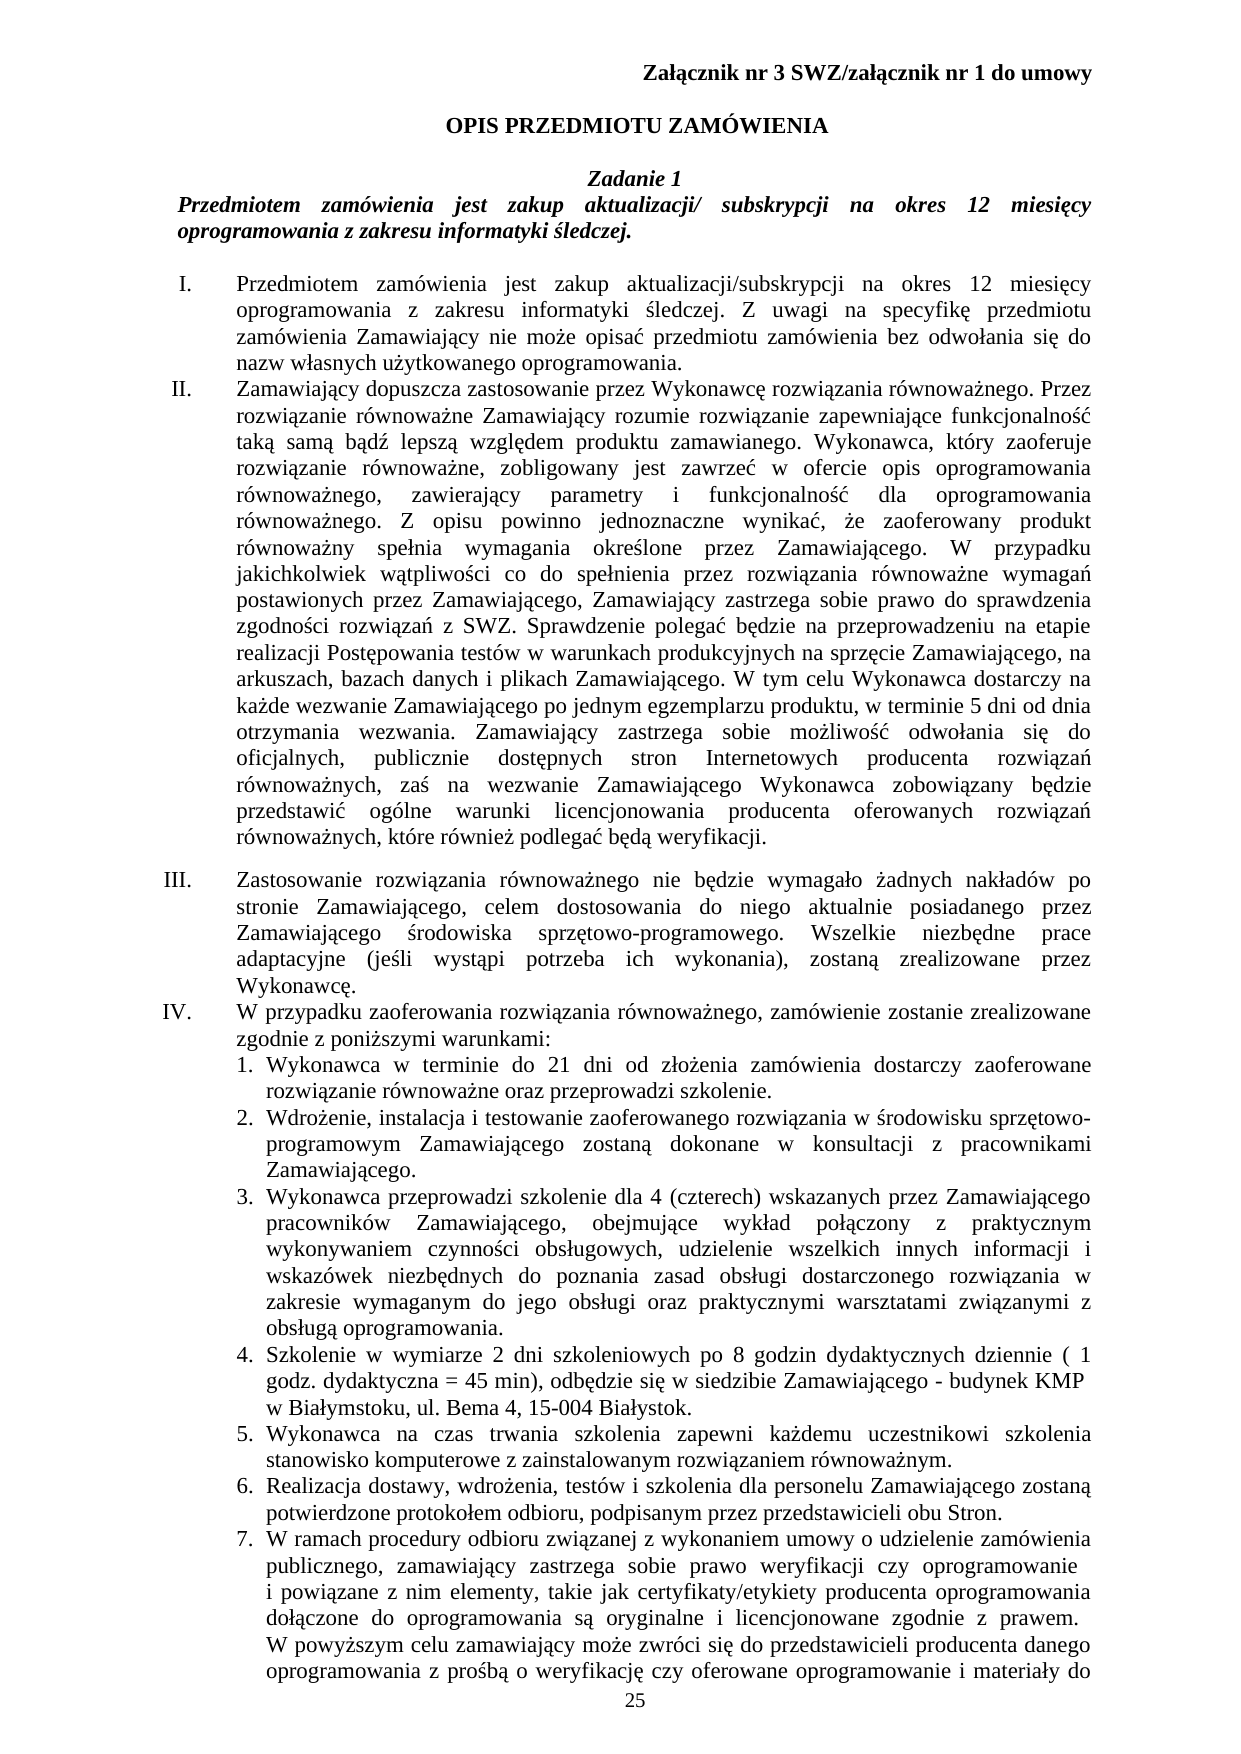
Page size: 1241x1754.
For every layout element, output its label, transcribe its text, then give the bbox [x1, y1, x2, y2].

text OPIS PRZEDMIOTU ZAMÓWIENIA [181, 112, 1092, 138]
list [236, 1525, 1092, 1683]
list Wykonawca w terminie do 21 dni od złożenia zamówienia dostarczy zaoferowane rozwiązanie równoważne oraz przeprowadzi szkolenie. [236, 1051, 1092, 1104]
list Zamawiający dopuszcza zastosowanie przez Wykonawcę rozwiązania równoważnego. Przez rozwiązanie równoważne Zamawiający rozumie rozwiązanie zapewniające funkcjonalność taką samą bądź lepszą względem produktu zamawianego. Wykonawca, który zaoferuje rozwiązanie równoważne, zobligowany jest zawrzeć w ofercie opis oprogramowania równoważnego, zawierający parametry i funkcjonalność dla oprogramowania równoważnego. Z opisu powinno jednoznaczne wynikać, że zaoferowany produkt równoważny spełnia wymagania określone przez Zamawiającego. W przypadku jakichkolwiek wątpliwości co do spełnienia przez rozwiązania równoważne wymagań postawionych przez Zamawiającego, Zamawiający zastrzega sobie prawo do sprawdzenia zgodności rozwiązań z SWZ. Sprawdzenie polegać będzie na przeprowadzeniu na etapie realizacji Postępowania testów w warunkach produkcyjnych na sprzęcie Zamawiającego, na arkuszach, bazach danych i plikach Zamawiającego. W tym celu Wykonawca dostarczy na każde wezwanie Zamawiającego po jednym egzemplarzu produktu, w terminie 5 dni od dnia otrzymania wezwania. Zamawiający zastrzega sobie możliwość odwołania się do oficjalnych, publicznie dostępnych stron Internetowych producenta rozwiązań równoważnych, zaś na wezwanie Zamawiającego Wykonawca zobowiązany będzie przedstawić ogólne warunki licencjonowania producenta oferowanych rozwiązań równoważnych, które również podlegać będą weryfikacji. [192, 375, 1092, 850]
list Przedmiotem zamówienia jest zakup aktualizacji/subskrypcji na okres 12 miesięcy oprogramowania z zakresu informatyki śledczej. Z uwagi na specyfikę przedmiotu zamówienia Zamawiający nie może opisać przedmiotu zamówienia bez odwołania się do nazw własnych użytkowanego oprogramowania. [192, 270, 1092, 375]
list Wykonawca przeprowadzi szkolenie dla 4 (czterech) wskazanych przez Zamawiającego pracowników Zamawiającego, obejmujące wykład połączony z praktycznym wykonywaniem czynności obsługowych, udzielenie wszelkich innych informacji i wskazówek niezbędnych do poznania zasad obsługi dostarczonego rozwiązania w zakresie wymaganym do jego obsługi oraz praktycznymi warsztatami związanymi z obsługą oprogramowania. [236, 1183, 1092, 1341]
list W przypadku zaoferowania rozwiązania równoważnego, zamówienie zostanie zrealizowane zgodnie z poniższymi warunkami: [192, 998, 1092, 1051]
list Szkolenie w wymiarze 2 dni szkoleniowych po 8 godzin dydaktycznych dziennie ( 1 godz. dydaktyczna = 45 min), odbędzie się w siedzibie Zamawiającego - budynek KMP w Białymstoku, ul. Bema 4, 15-004 Białystok. [236, 1341, 1092, 1420]
list Wykonawca na czas trwania szkolenia zapewni każdemu uczestnikowi szkolenia stanowisko komputerowe z zainstalowanym rozwiązaniem równoważnym. [236, 1420, 1092, 1473]
text Załącznik nr 3 SWZ/załącznik nr 1 do umowy [181, 59, 1092, 86]
list Zastosowanie rozwiązania równoważnego nie będzie wymagało żadnych nakładów po stronie Zamawiającego, celem dostosowania do niego aktualnie posiadanego przez Zamawiającego środowiska sprzętowo-programowego. Wszelkie niezbędne prace adaptacyjne (jeśli wystąpi potrzeba ich wykonania), zostaną zrealizowane przez Wykonawcę. [192, 866, 1092, 998]
text Przedmiotem zamówienia jest zakup aktualizacji/ subskrypcji na okres 12 miesięcy oprogramowania z zakresu informatyki śledczej. [177, 191, 1092, 244]
list Realizacja dostawy, wdrożenia, testów i szkolenia dla personelu Zamawiającego zostaną potwierdzone protokołem odbioru, podpisanym przez przedstawicieli obu Stron. [236, 1473, 1092, 1525]
text Zadanie 1 [177, 164, 1092, 191]
list Wdrożenie, instalacja i testowanie zaoferowanego rozwiązania w środowisku sprzętowo-programowym Zamawiającego zostaną dokonane w konsultacji z pracownikami Zamawiającego. [236, 1104, 1092, 1183]
